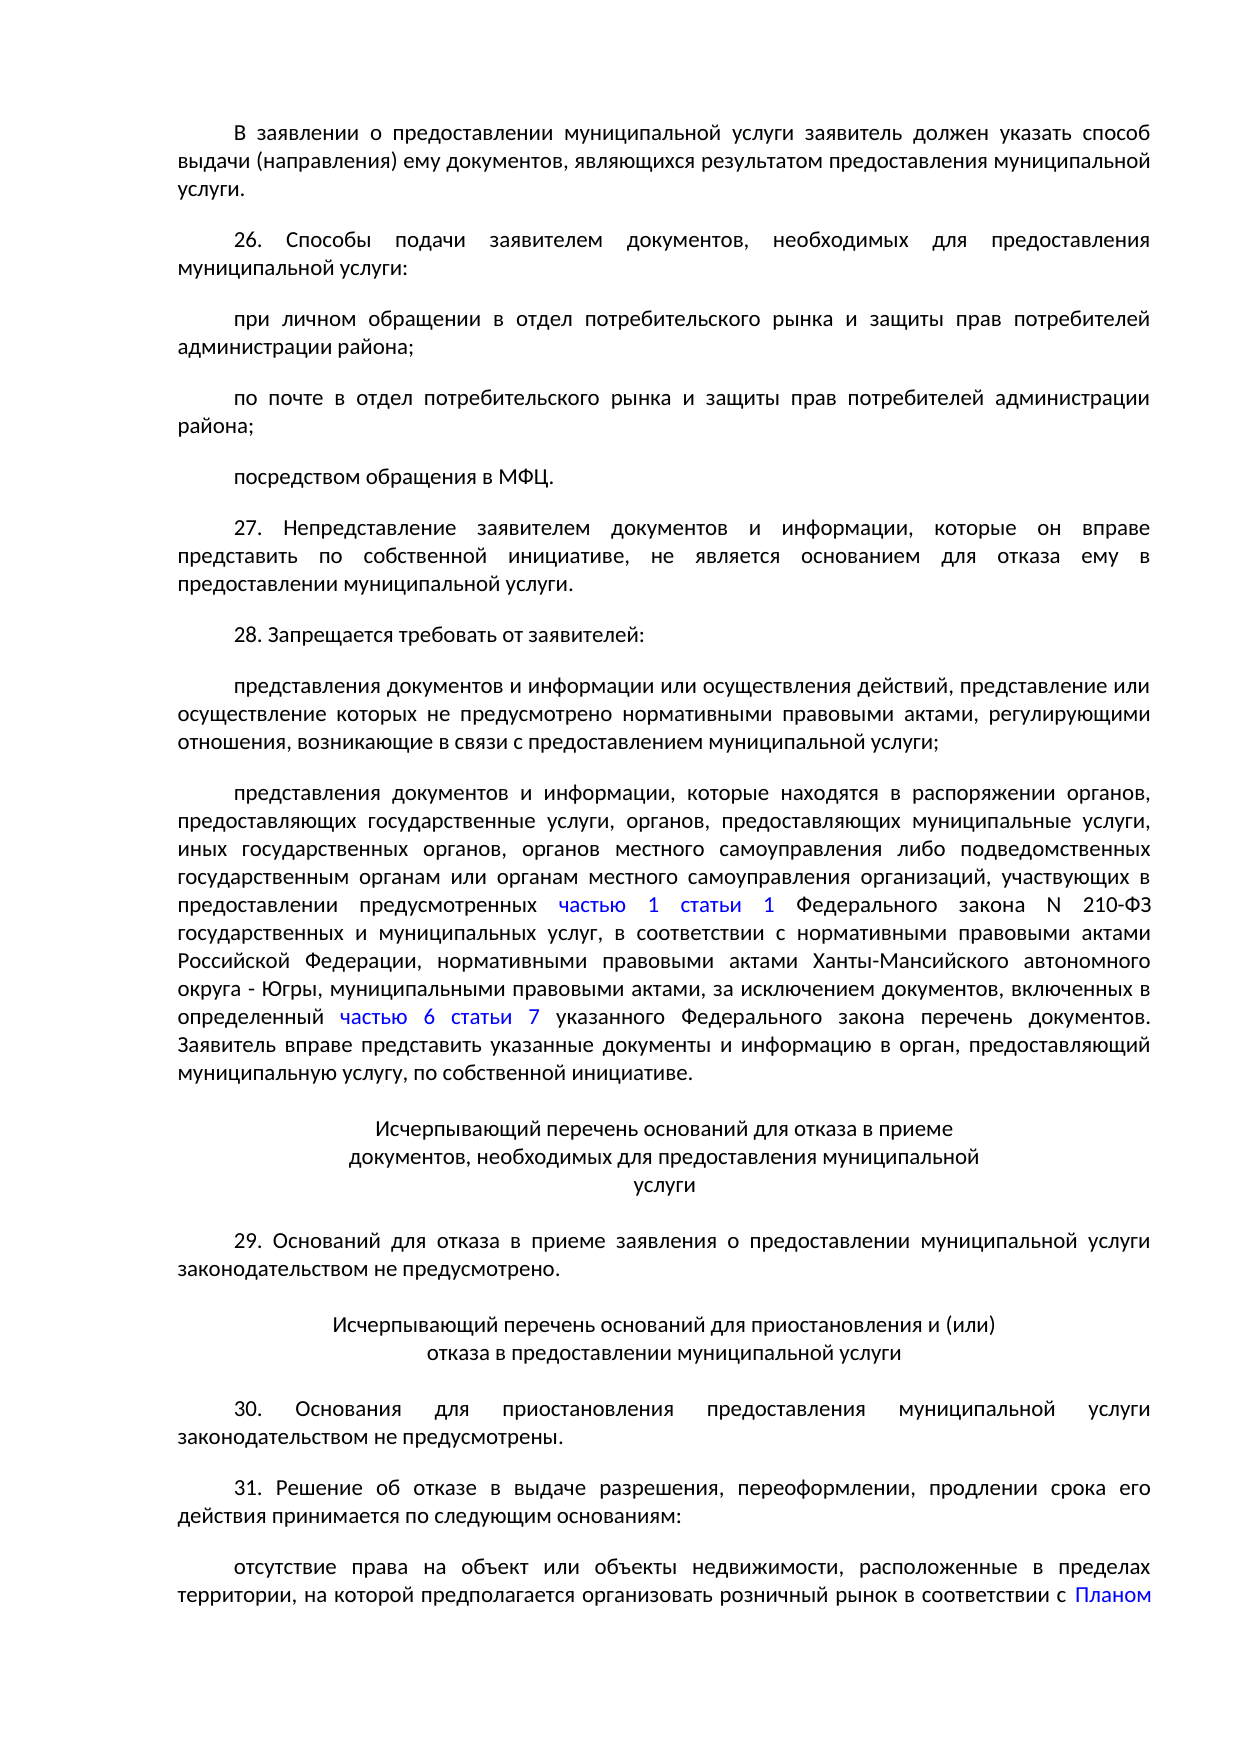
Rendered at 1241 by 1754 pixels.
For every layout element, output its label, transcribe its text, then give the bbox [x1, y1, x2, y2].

text представления документов и информации или осуществления действий, представление или осуществление которых не предусмотрено нормативными правовыми актами, регулирующими отношения, возникающие в связи с предоставлением муниципальной услуги; [177, 671, 1152, 755]
text Исчерпывающий перечень оснований для отказа в приеме [177, 1114, 1152, 1142]
text 27. Непредставление заявителем документов и информации, которые он вправе представить по собственной инициативе, не является основанием для отказа ему в предоставлении муниципальной услуги. [177, 513, 1152, 597]
text 28. Запрещается требовать от заявителей: [177, 620, 1152, 648]
text Исчерпывающий перечень оснований для приостановления и (или) [177, 1310, 1152, 1338]
text документов, необходимых для предоставления муниципальной [177, 1142, 1152, 1170]
text 29. Оснований для отказа в приеме заявления о предоставлении муниципальной услуги законодательством не предусмотрено. [177, 1226, 1152, 1282]
text 30. Основания для приостановления предоставления муниципальной услуги законодательством не предусмотрены. [177, 1394, 1152, 1450]
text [177, 1552, 1152, 1608]
text 26. Способы подачи заявителем документов, необходимых для предоставления муниципальной услуги: [177, 225, 1152, 281]
text отказа в предоставлении муниципальной услуги [177, 1338, 1152, 1366]
text по почте в отдел потребительского рынка и защиты прав потребителей администрации района; [177, 383, 1152, 439]
text посредством обращения в МФЦ. [177, 462, 1152, 490]
text 31. Решение об отказе в выдаче разрешения, переоформлении, продлении срока его действия принимается по следующим основаниям: [177, 1473, 1152, 1529]
text при личном обращении в отдел потребительского рынка и защиты прав потребителей администрации района; [177, 304, 1152, 360]
text представления документов и информации, которые находятся в распоряжении органов, предоставляющих государственные услуги, органов, предоставляющих муниципальные услуги, иных государственных органов, органов местного самоуправления либо подведомственных государственным органам или органам местного самоуправления организаций, участвующих в предоставлении предусмотренных частью 1 статьи 1 Федерального закона N 210-ФЗ государственных и муниципальных услуг, в соответствии с нормативными правовыми актами Российской Федерации, нормативными правовыми актами Ханты-Мансийского автономного округа - Югры, муниципальными правовыми актами, за исключением документов, включенных в определенный частью 6 статьи 7 указанного Федерального закона перечень документов. Заявитель вправе представить указанные документы и информацию в орган, предоставляющий муниципальную услугу, по собственной инициативе. [177, 778, 1152, 1086]
text услуги [177, 1170, 1152, 1198]
text В заявлении о предоставлении муниципальной услуги заявитель должен указать способ выдачи (направления) ему документов, являющихся результатом предоставления муниципальной услуги. [177, 118, 1152, 202]
